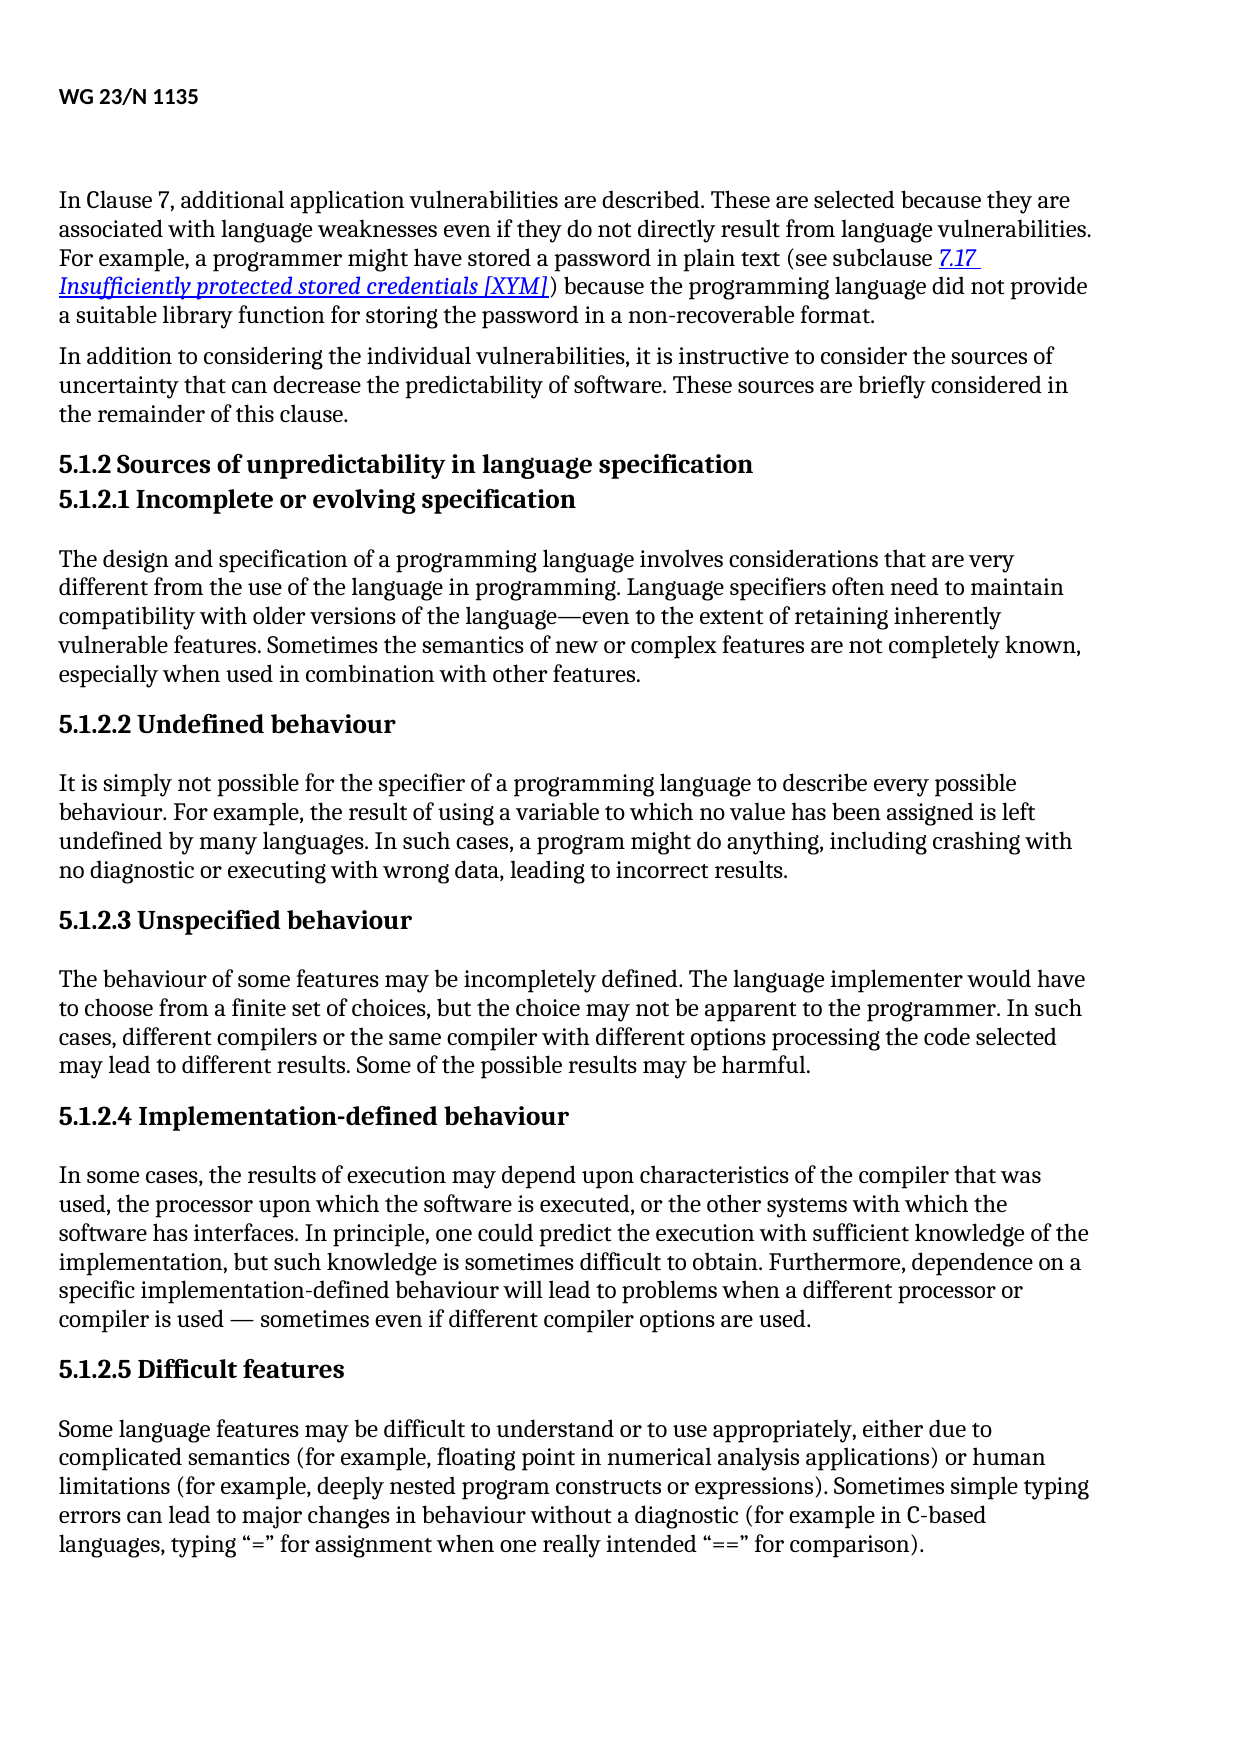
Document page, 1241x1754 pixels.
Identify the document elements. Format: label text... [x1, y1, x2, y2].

text In Clause 7, additional application vulnerabilities are described. These are selected because they are associated with language weaknesses even if they do not directly result from language vulnerabilities. For example, a programmer might have stored a password in plain text (see subclause 7.17 Insufficiently protected stored credentials [XYM]) because the programming language did not provide a suitable library function for storing the password in a non-recoverable format. [58, 186, 1099, 330]
text Some language features may be difficult to understand or to use appropriately, either due to complicated semantics (for example, floating point in numerical analysis applications) or human limitations (for example, deeply nested program constructs or expressions). Sometimes simple typing errors can lead to major changes in behaviour without a diagnostic (for example in C-based languages, typing “=” for assignment when one really intended “==” for comparison). [58, 1414, 1099, 1558]
text The design and specification of a programming language involves considerations that are very different from the use of the language in programming. Language specifiers often need to maintain compatibility with older versions of the language—even to the extent of retaining inherently vulnerable features. Sometimes the semantics of new or complex features are not completely known, especially when used in combination with other features. [58, 544, 1099, 688]
subtitle 5.1.2 Sources of unpredictability in language specification [58, 449, 1099, 481]
text In addition to considering the individual vulnerabilities, it is instructive to consider the sources of uncertainty that can decrease the predictability of software. These sources are briefly considered in the remainder of this clause. [58, 342, 1099, 428]
text The behaviour of some features may be incompletely defined. The language implementer would have to choose from a finite set of choices, but the choice may not be apparent to the programmer. In such cases, different compilers or the same compiler with different options processing the code selected may lead to different results. Some of the possible results may be harmful. [58, 965, 1099, 1080]
subtitle 5.1.2.4 Implementation-defined behaviour [58, 1101, 1099, 1132]
subtitle 5.1.2.5 Difficult features [58, 1354, 1099, 1386]
subtitle 5.1.2.1 Incomplete or evolving specification [58, 484, 1099, 516]
text In some cases, the results of execution may depend upon characteristics of the compiler that was used, the processor upon which the software is executed, or the other systems with which the software has interfaces. In principle, one could predict the execution with sufficient knowledge of the implementation, but such knowledge is sometimes difficult to obtain. Furthermore, dependence on a specific implementation-defined behaviour will lead to problems when a different processor or compiler is used — sometimes even if different compiler options are used. [58, 1161, 1099, 1334]
subtitle 5.1.2.3 Unspecified behaviour [58, 905, 1099, 936]
subtitle 5.1.2.2 Undefined behaviour [58, 709, 1099, 740]
text It is simply not possible for the specifier of a programming language to describe every possible behaviour. For example, the result of using a variable to which no value has been assigned is left undefined by many languages. In such cases, a program might do anything, including crashing with no diagnostic or executing with wrong data, leading to incorrect results. [58, 769, 1099, 884]
